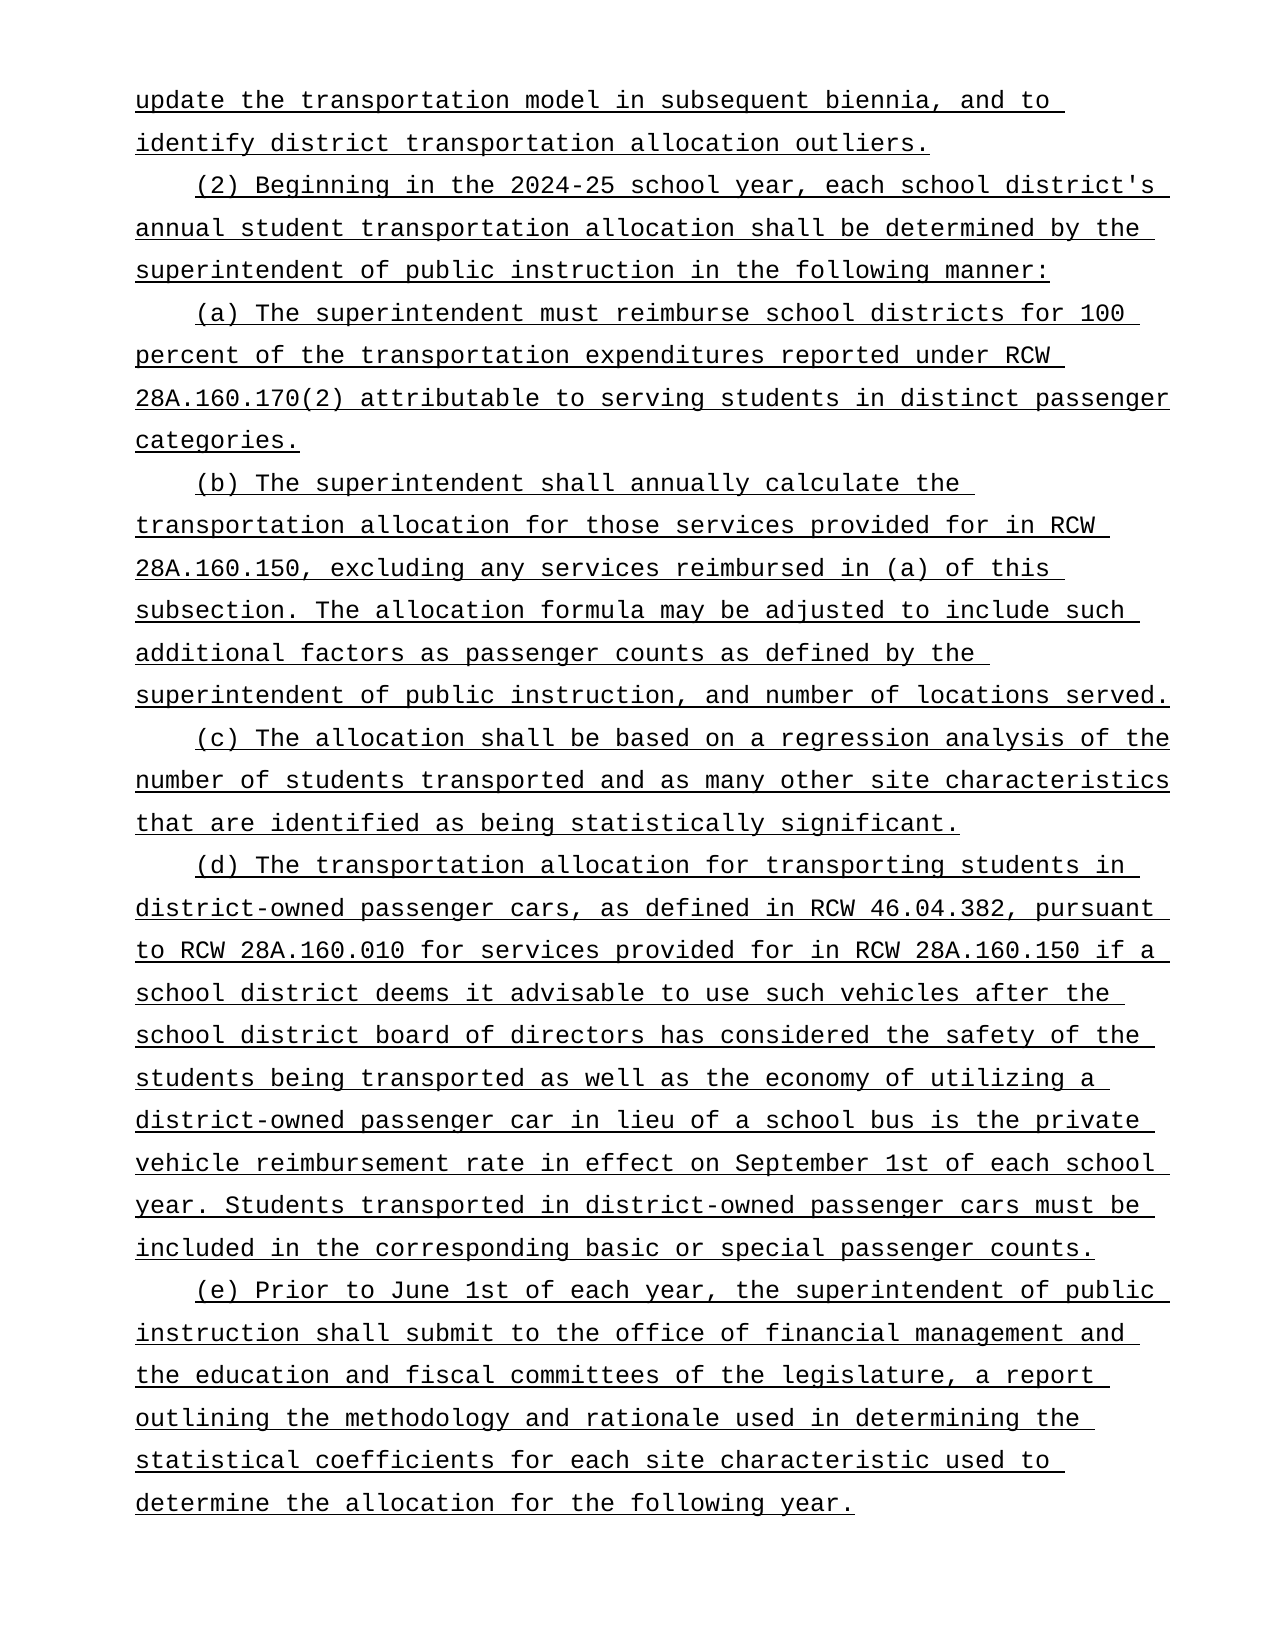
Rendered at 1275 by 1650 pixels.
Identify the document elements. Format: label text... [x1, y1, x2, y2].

text (c) The allocation shall be based on a regression analysis of the number of students transported and as many other site characteristics that are identified as being statistically significant. [135, 712, 1170, 791]
text (c) The allocation shall be based on a regression analysis of the number of students transported and as many other site characteristics that are identified as being statistically significant. [135, 793, 1170, 840]
text (a) The superintendent must reimburse school districts for 100 percent of the transportation expenditures reported under RCW 28A.160.170(2) attributable to serving students in distinct passenger categories. [135, 410, 1170, 457]
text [135, 75, 1170, 160]
text (d) The transportation allocation for transporting students in district-owned passenger cars, as defined in RCW 46.04.382, pursuant to RCW 28A.160.010 for services provided for in RCW 28A.160.150 if a school district deems it advisable to use such vehicles after the school district board of directors has considered the safety of the students being transported as well as the economy of utilizing a district-owned passenger car in lieu of a school bus is the private vehicle reimbursement rate in effect on September 1st of each school year. Students transported in district-owned passenger cars must be included in the corresponding basic or special passenger counts. [135, 920, 1170, 961]
text (d) The transportation allocation for transporting students in district-owned passenger cars, as defined in RCW 46.04.382, pursuant to RCW 28A.160.010 for services provided for in RCW 28A.160.150 if a school district deems it advisable to use such vehicles after the school district board of directors has considered the safety of the students being transported as well as the economy of utilizing a district-owned passenger car in lieu of a school bus is the private vehicle reimbursement rate in effect on September 1st of each school year. Students transported in district-owned passenger cars must be included in the corresponding basic or special passenger counts. [135, 840, 1170, 919]
text (b) The superintendent shall annually calculate the transportation allocation for those services provided for in RCW 28A.160.150, excluding any services reimbursed in (a) of this subsection. The allocation formula may be adjusted to include such additional factors as passenger counts as defined by the superintendent of public instruction, and number of locations served. [135, 457, 1170, 706]
text (e) Prior to June 1st of each year, the superintendent of public instruction shall submit to the office of financial management and the education and fiscal committees of the legislature, a report outlining the methodology and rationale used in determining the statistical coefficients for each site characteristic used to determine the allocation for the following year. [135, 1265, 1170, 1520]
text (2) Beginning in the 2024-25 school year, each school district's annual student transportation allocation shall be determined by the superintendent of public instruction in the following manner: [135, 160, 1170, 287]
text (d) The transportation allocation for transporting students in district-owned passenger cars, as defined in RCW 46.04.382, pursuant to RCW 28A.160.010 for services provided for in RCW 28A.160.150 if a school district deems it advisable to use such vehicles after the school district board of directors has considered the safety of the students being transported as well as the economy of utilizing a district-owned passenger car in lieu of a school bus is the private vehicle reimbursement rate in effect on September 1st of each school year. Students transported in district-owned passenger cars must be included in the corresponding basic or special passenger counts. [135, 963, 1170, 1174]
text (d) The transportation allocation for transporting students in district-owned passenger cars, as defined in RCW 46.04.382, pursuant to RCW 28A.160.010 for services provided for in RCW 28A.160.150 if a school district deems it advisable to use such vehicles after the school district board of directors has considered the safety of the students being transported as well as the economy of utilizing a district-owned passenger car in lieu of a school bus is the private vehicle reimbursement rate in effect on September 1st of each school year. Students transported in district-owned passenger cars must be included in the corresponding basic or special passenger counts. [135, 1175, 1170, 1265]
text (a) The superintendent must reimburse school districts for 100 percent of the transportation expenditures reported under RCW 28A.160.170(2) attributable to serving students in distinct passenger categories. [135, 287, 1170, 409]
